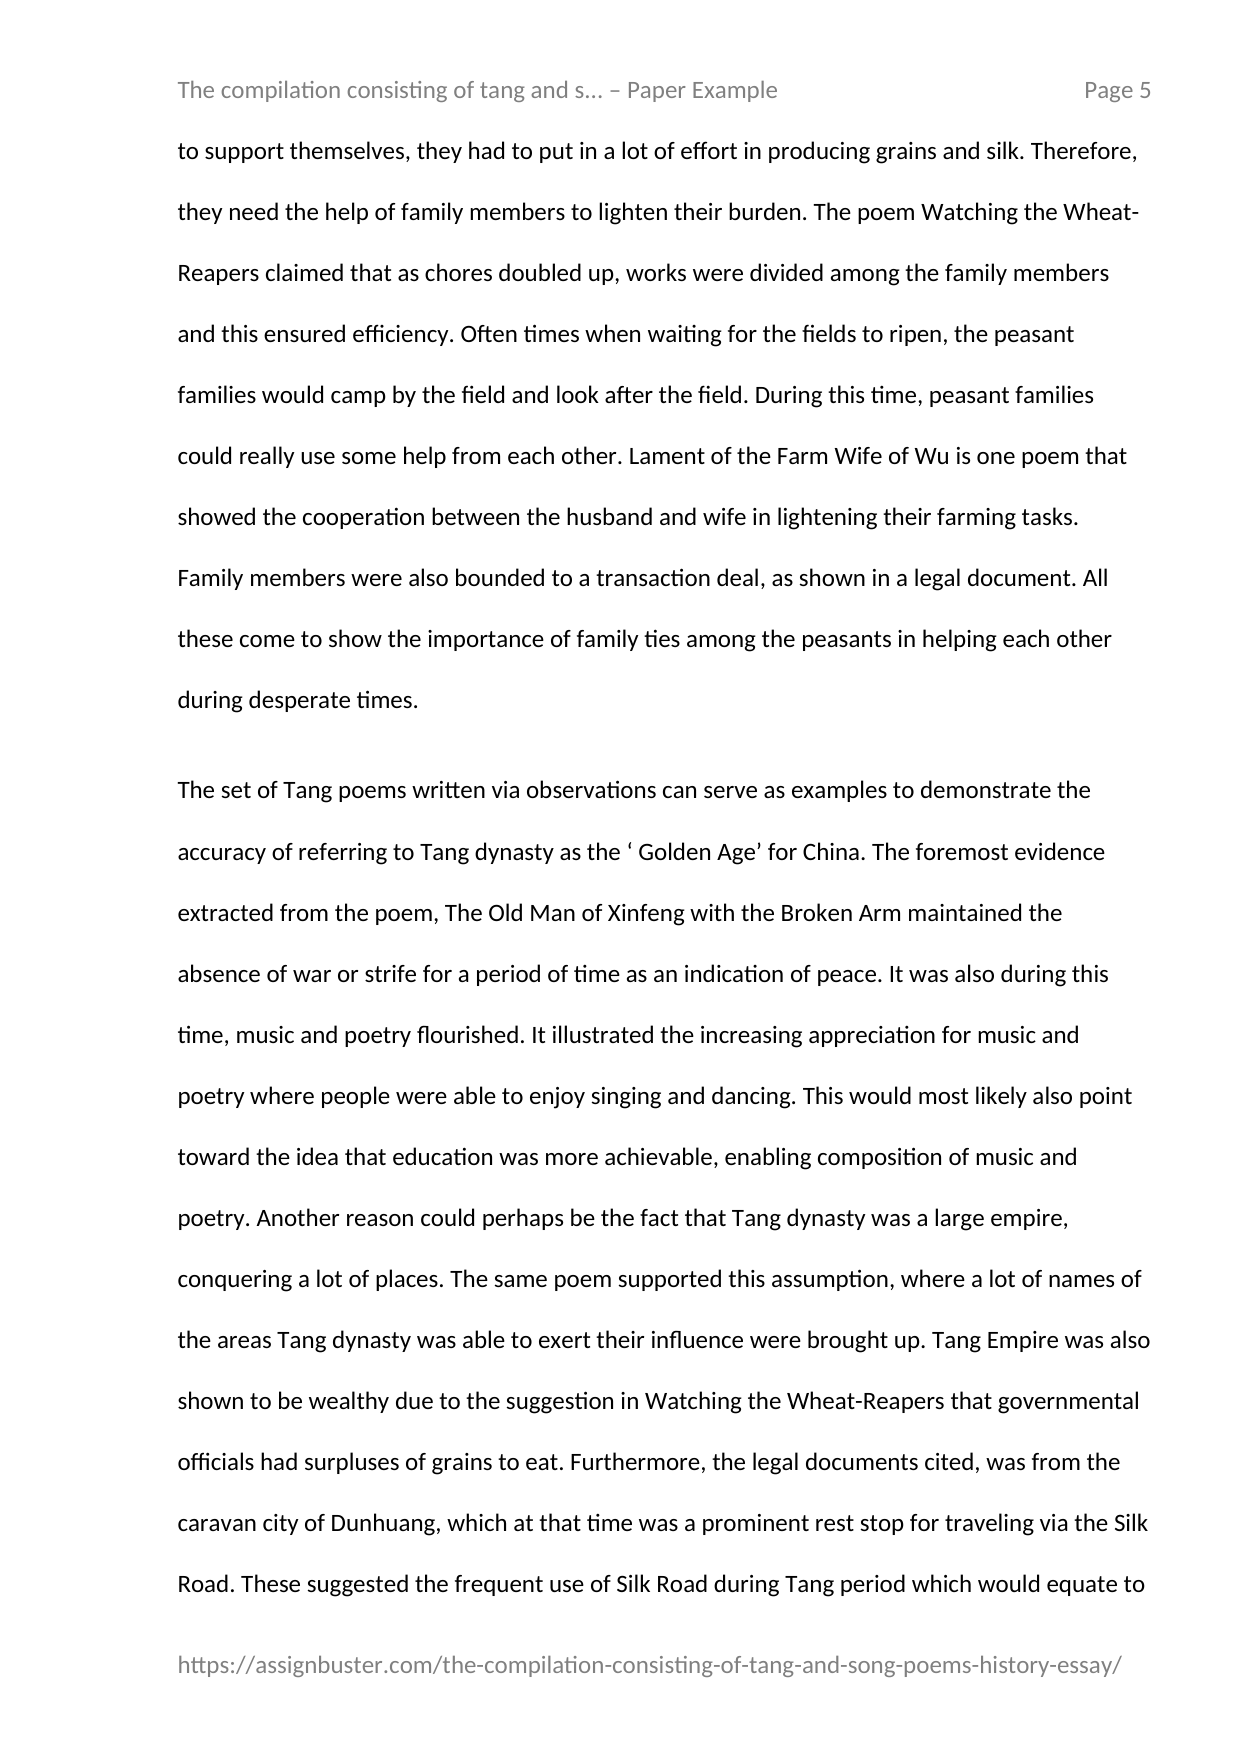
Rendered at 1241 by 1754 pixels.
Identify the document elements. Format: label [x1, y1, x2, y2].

text [177, 135, 1152, 715]
text [177, 775, 1152, 1599]
